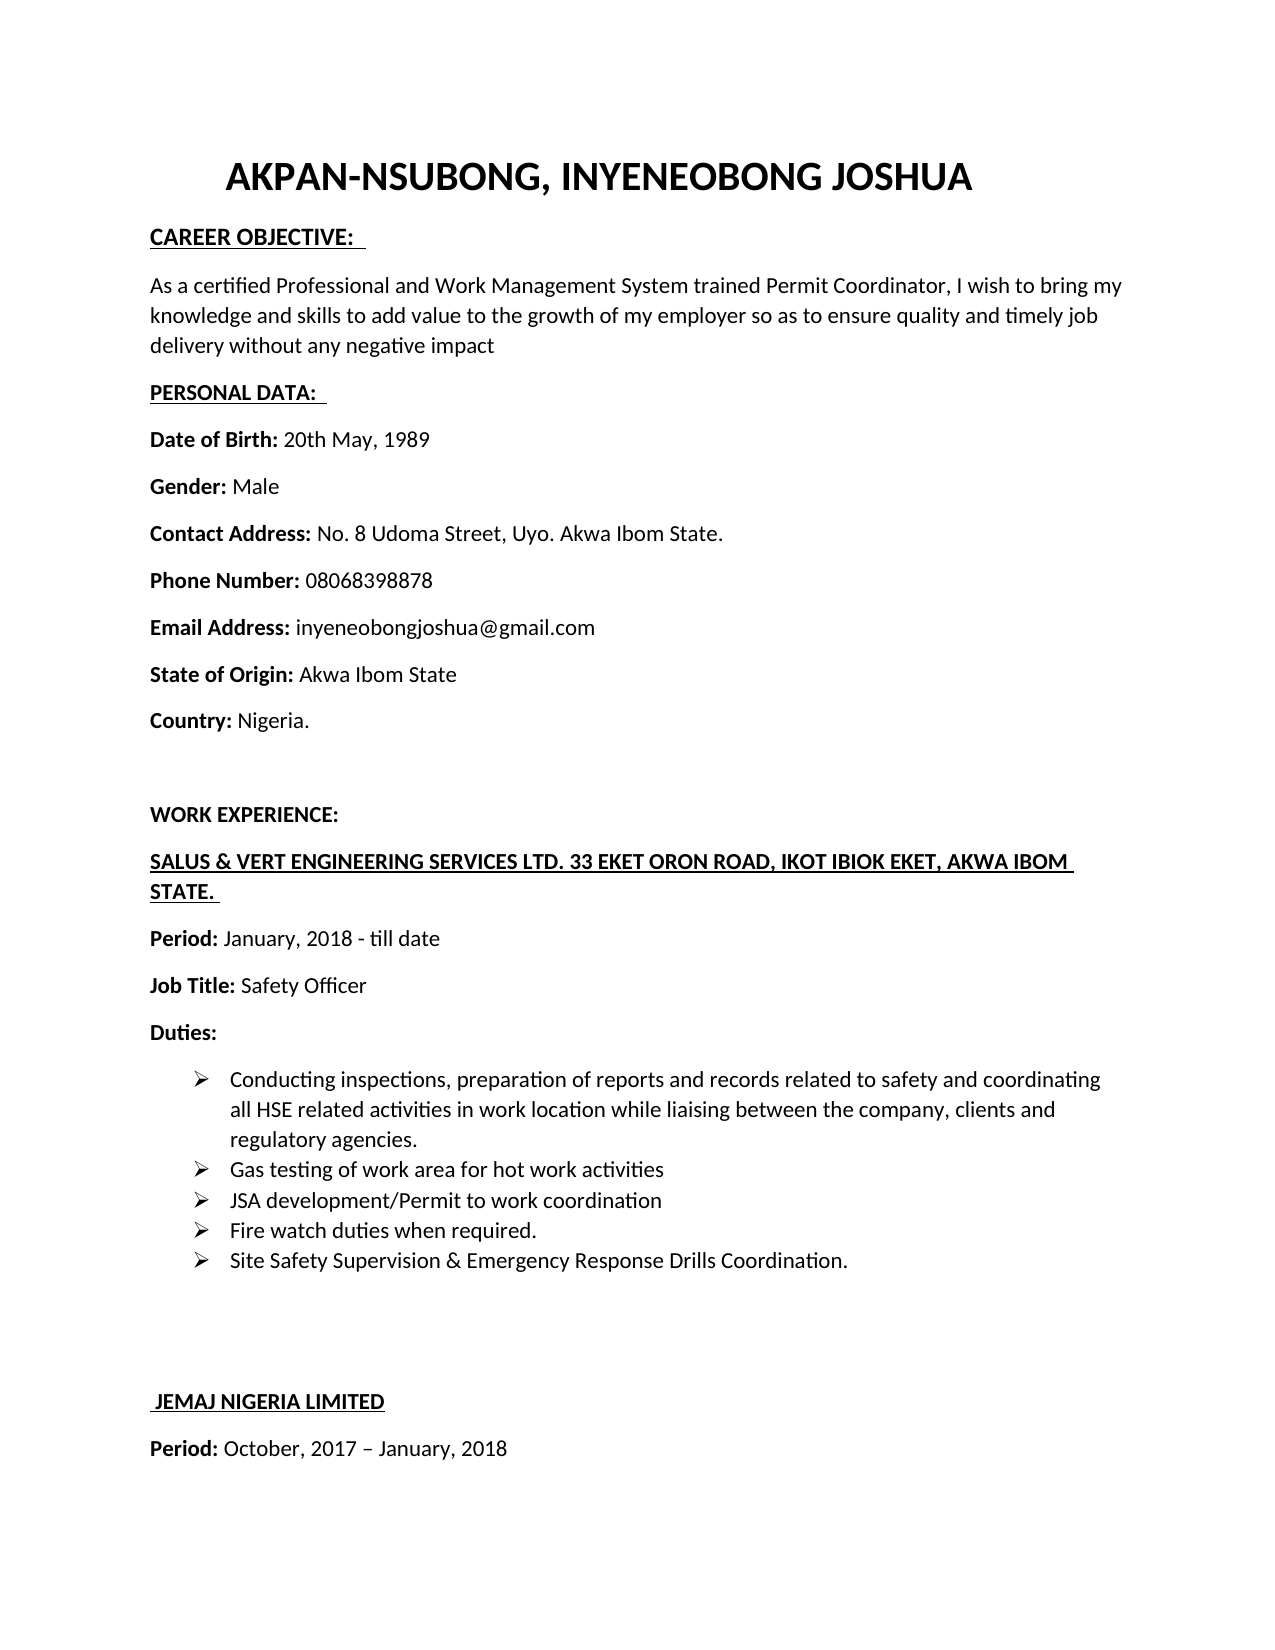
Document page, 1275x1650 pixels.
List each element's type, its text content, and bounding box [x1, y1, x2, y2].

text WORK EXPERIENCE: [150, 800, 1125, 828]
text Phone Number: 08068398878 [150, 566, 1125, 594]
text CAREER OBJECTIVE: [150, 222, 1125, 252]
text PERSONAL DATA: [150, 378, 1125, 406]
text As a certified Professional and Work Management System trained Permit Coordinator, I wish to bring my knowledge and skills to add value to the growth of my employer so as to ensure quality and timely job delivery without any negative impact [150, 271, 1125, 359]
text Date of Birth: 20th May, 1989 [150, 425, 1125, 453]
list JSA development/Permit to work coordination [192, 1186, 1125, 1214]
list Site Safety Supervision & Emergency Response Drills Coordination. [192, 1246, 1125, 1274]
text Job Title: Safety Officer [150, 971, 1125, 999]
text Gender: Male [150, 472, 1125, 500]
text AKPAN-NSUBONG, INYENEOBONG JOSHUA [150, 150, 1125, 201]
text Duties: [150, 1018, 1125, 1046]
text JEMAJ NIGERIA LIMITED [150, 1387, 1125, 1415]
text Period: January, 2018 - till date [150, 924, 1125, 952]
text SALUS & VERT ENGINEERING SERVICES LTD. 33 EKET ORON ROAD, IKOT IBIOK EKET, AKWA IBOM STATE. [150, 847, 1125, 905]
text Period: October, 2017 – January, 2018 [150, 1434, 1125, 1462]
list Fire watch duties when required. [192, 1216, 1125, 1244]
text Contact Address: No. 8 Udoma Street, Uyo. Akwa Ibom State. [150, 519, 1125, 547]
text Country: Nigeria. [150, 707, 1125, 734]
list Conducting inspections, preparation of reports and records related to safety and coordinating all HSE related activities in work location while liaising between the company, clients and regulatory agencies. [192, 1065, 1125, 1153]
text State of Origin: Akwa Ibom State [150, 660, 1125, 688]
list Gas testing of work area for hot work activities [192, 1156, 1125, 1183]
text Email Address: inyeneobongjoshua@gmail.com [150, 613, 1125, 641]
